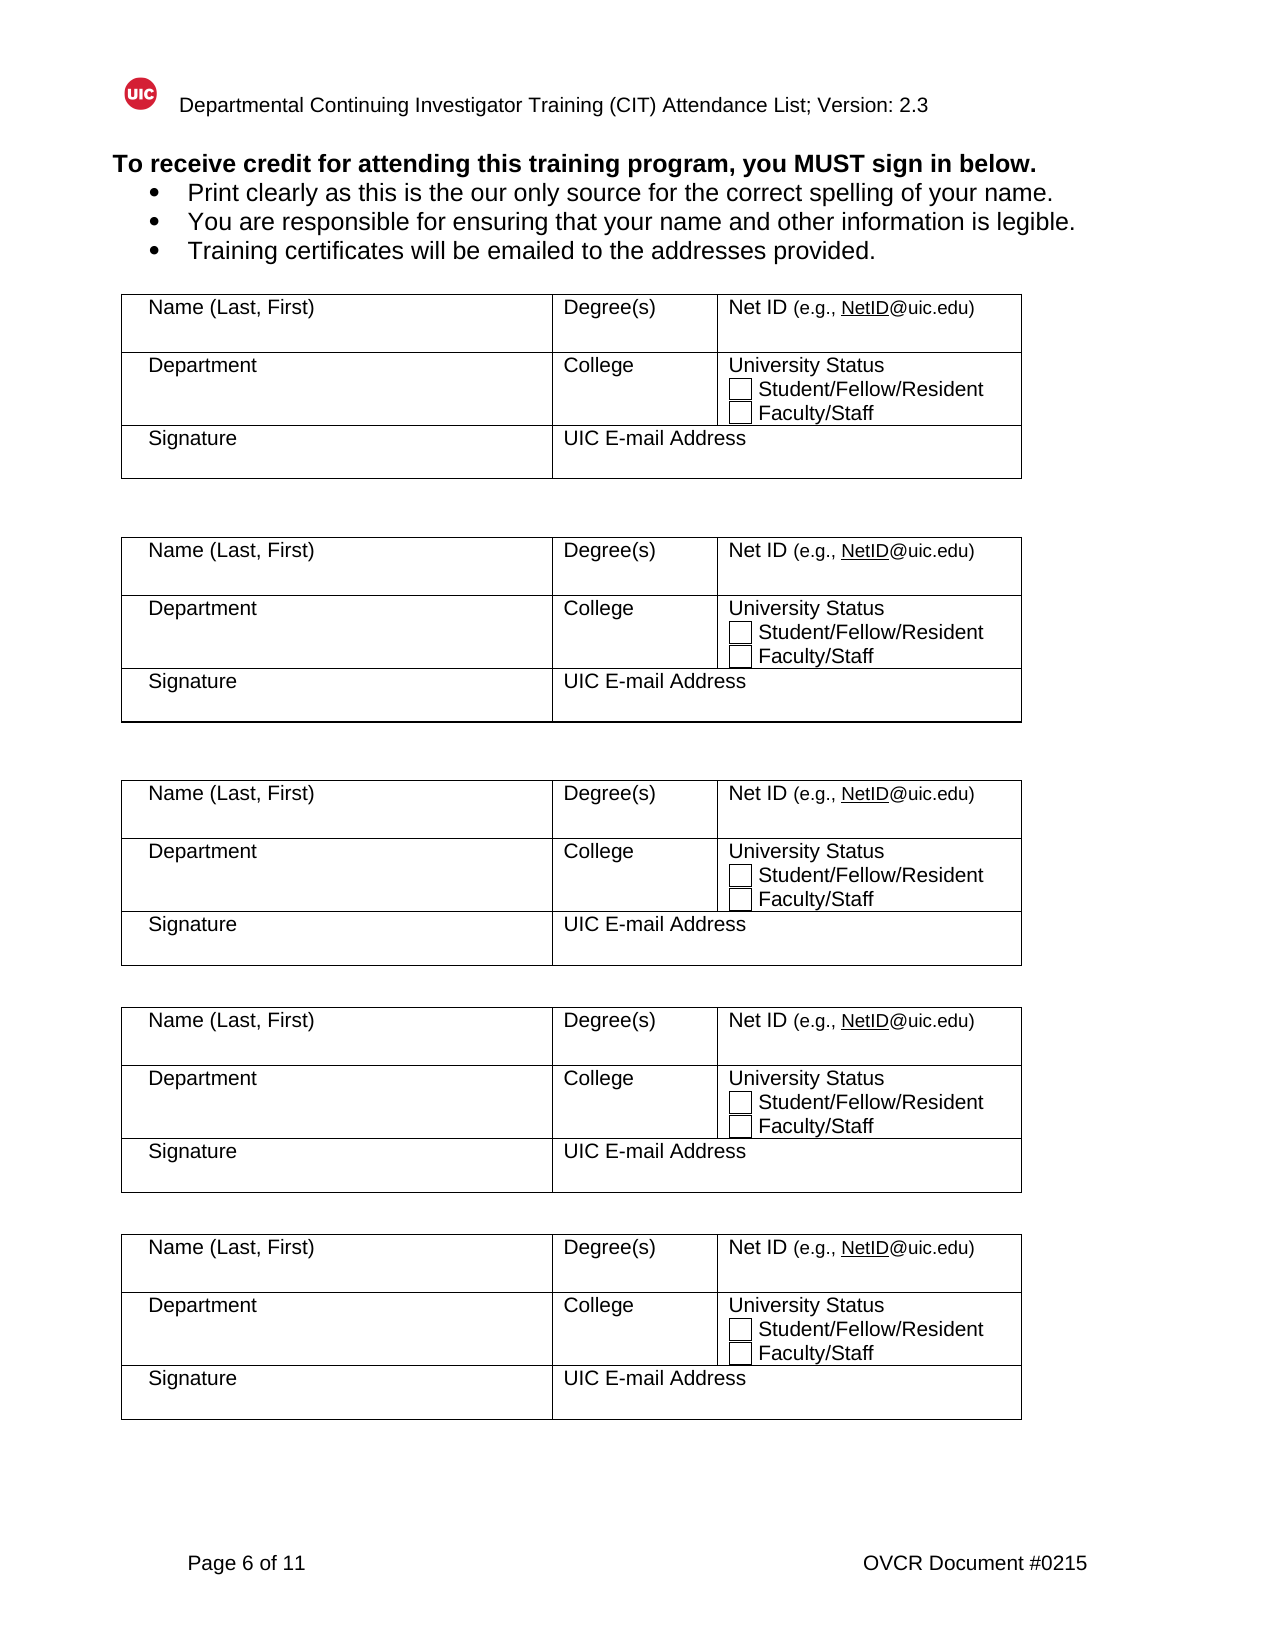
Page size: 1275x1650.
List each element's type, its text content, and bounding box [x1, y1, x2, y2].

table_cell UIC E-mail Address [553, 912, 1021, 965]
table_cell University Status Student/Fellow/Resident Faculty/Staff [718, 839, 1021, 911]
table_cell College [553, 1066, 717, 1138]
table_cell Signature [122, 1366, 552, 1419]
list Print clearly as this is the our only source for the correct spelling of your name. [150, 178, 1087, 207]
table_cell Department [122, 596, 552, 668]
table_cell College [553, 1293, 717, 1365]
table_cell Signature [122, 1139, 552, 1192]
table_cell Department [122, 1293, 552, 1365]
table_cell College [553, 839, 717, 911]
table_cell Signature [122, 669, 552, 721]
table_cell UIC E-mail Address [553, 1366, 1021, 1419]
table_header Net ID (e.g., NetID@uic.edu) [718, 1008, 1021, 1065]
table_cell Signature [122, 426, 552, 478]
table_header Name (Last, First) [122, 538, 552, 595]
text To receive credit for attending this training program, you MUST sign in below. [112, 149, 1087, 178]
table_header Name (Last, First) [122, 1008, 552, 1065]
table_header Net ID (e.g., NetID@uic.edu) [718, 1235, 1021, 1292]
table_cell UIC E-mail Address [553, 1139, 1021, 1192]
table_cell University Status Student/Fellow/Resident Faculty/Staff [718, 596, 1021, 668]
table_cell University Status Student/Fellow/Resident Faculty/Staff [718, 1293, 1021, 1365]
table_header Name (Last, First) [122, 781, 552, 838]
list You are responsible for ensuring that your name and other information is legible. [150, 207, 1087, 236]
table_header Name (Last, First) [122, 295, 552, 352]
table_cell University Status Student/Fellow/Resident Faculty/Staff [718, 353, 1021, 424]
table_header Net ID (e.g., NetID@uic.edu) [718, 538, 1021, 595]
table_cell Department [122, 1066, 552, 1138]
table_header Degree(s) [553, 1235, 717, 1292]
table_header Degree(s) [553, 781, 717, 838]
table_cell Signature [122, 912, 552, 965]
table_cell Department [122, 353, 552, 424]
table_cell College [553, 596, 717, 668]
table_header Net ID (e.g., NetID@uic.edu) [718, 781, 1021, 838]
table_cell UIC E-mail Address [553, 426, 1021, 478]
table_header Net ID (e.g., NetID@uic.edu) [718, 295, 1021, 352]
list Training certificates will be emailed to the addresses provided. [150, 236, 1087, 265]
table_header Degree(s) [553, 1008, 717, 1065]
table_cell University Status Student/Fellow/Resident Faculty/Staff [718, 1066, 1021, 1138]
table_header Name (Last, First) [122, 1235, 552, 1292]
table_header Degree(s) [553, 538, 717, 595]
table_header Degree(s) [553, 295, 717, 352]
table_cell Department [122, 839, 552, 911]
picture [121, 75, 160, 113]
table_cell UIC E-mail Address [553, 669, 1021, 721]
table_cell College [553, 353, 717, 424]
